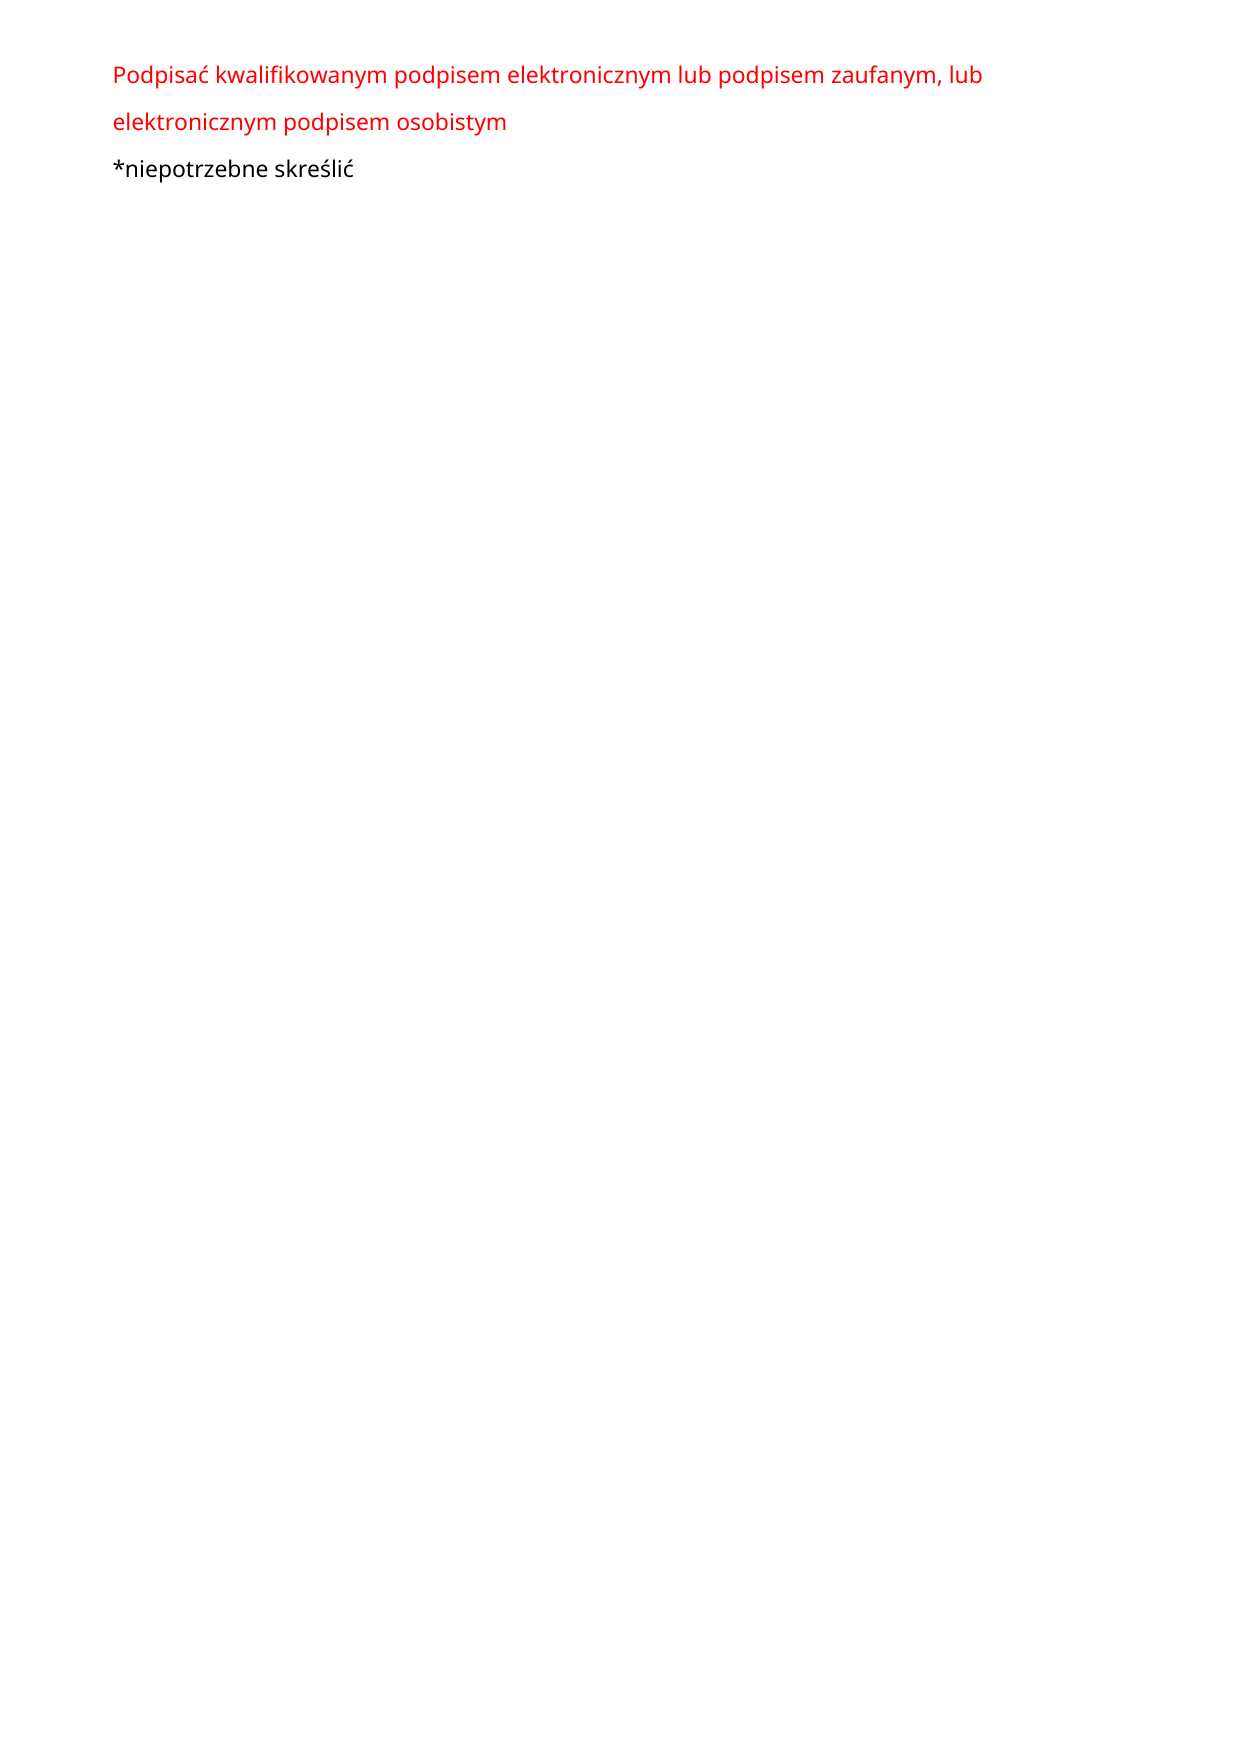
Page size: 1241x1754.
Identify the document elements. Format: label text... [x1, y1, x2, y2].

text Podpisać kwalifikowanym podpisem elektronicznym lub podpisem zaufanym, lub elektronicznym podpisem osobistym [112, 59, 1137, 137]
text *niepotrzebne skreślić [112, 153, 1137, 184]
